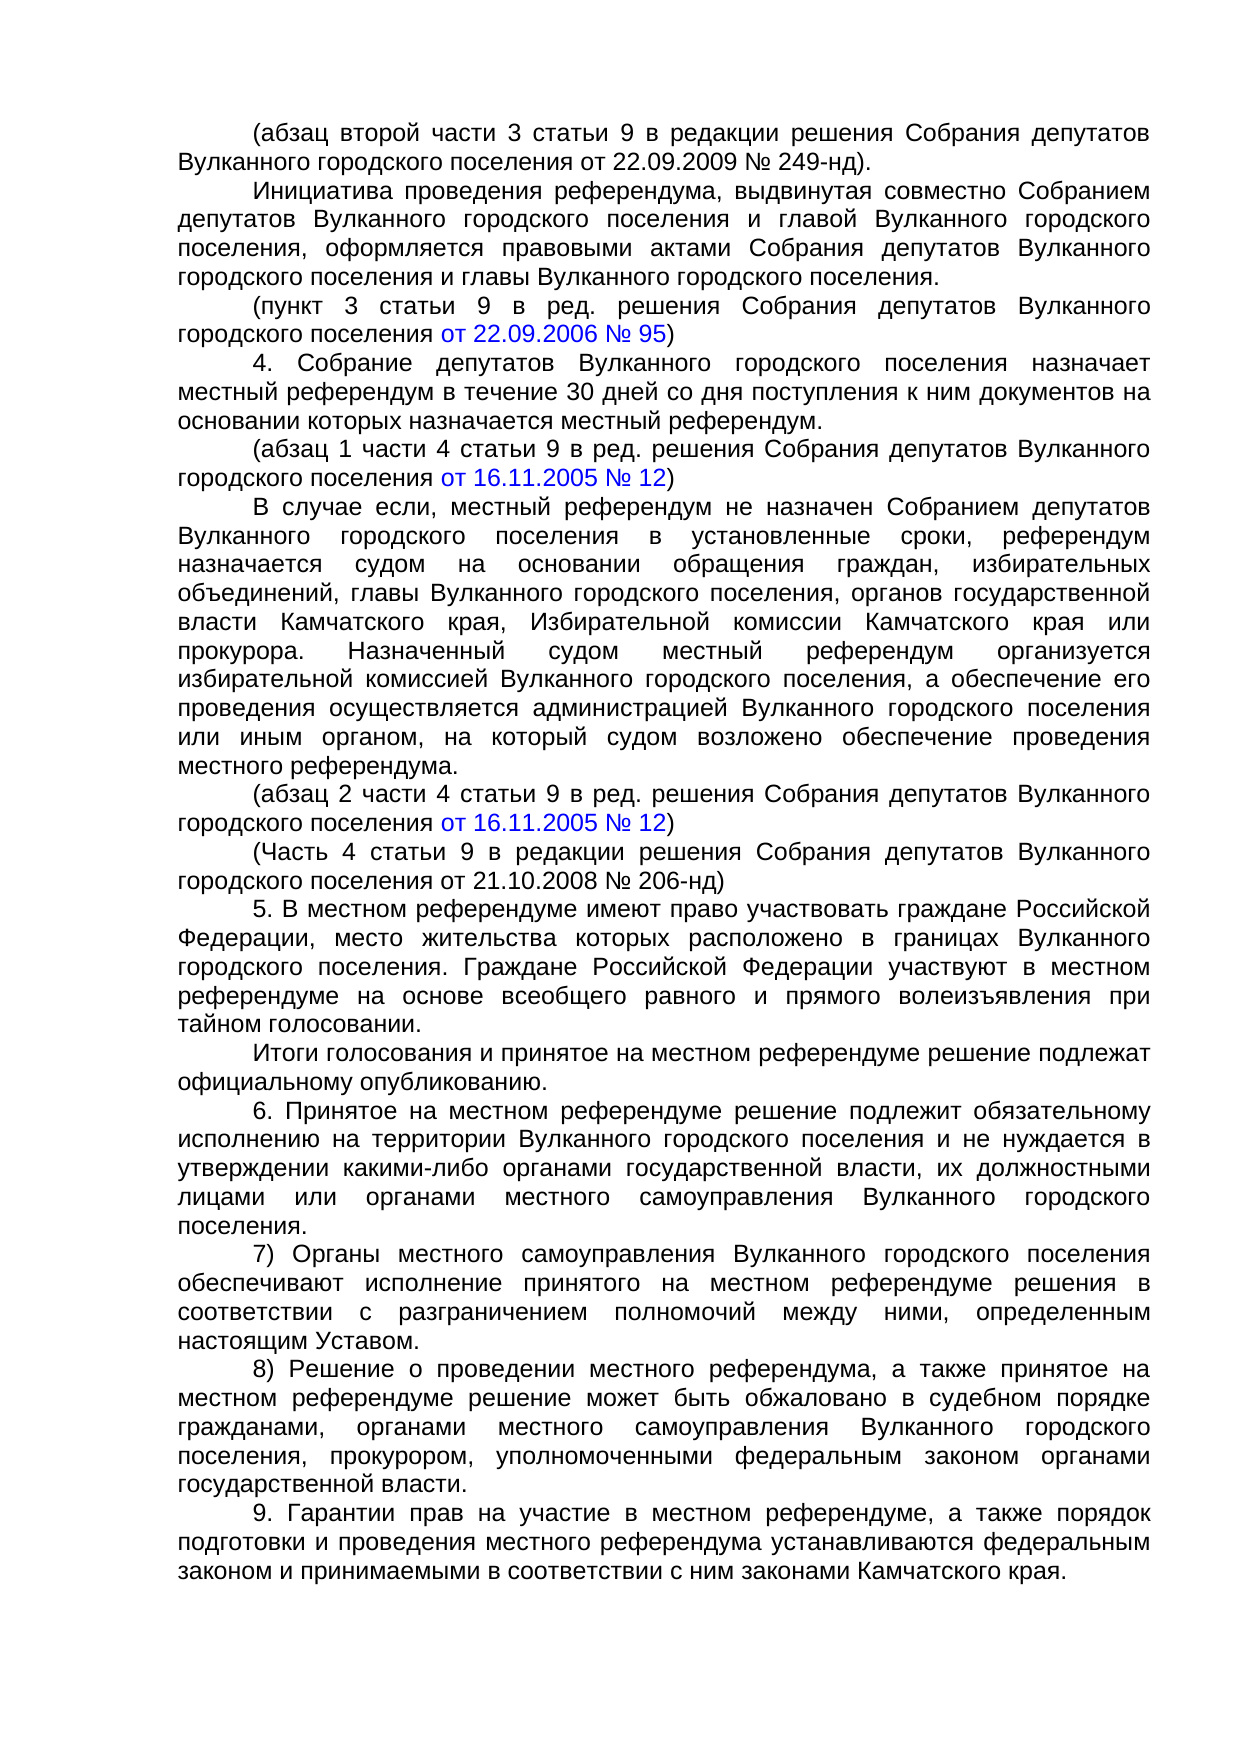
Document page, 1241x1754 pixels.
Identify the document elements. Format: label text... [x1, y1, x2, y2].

text 8) Решение о проведении местного референдума, а также принятое на местном референдуме решение может быть обжаловано в судебном порядке гражданами, органами местного самоуправления Вулканного городского поселения, прокурором, уполномоченными федеральным законом органами государственной власти. [177, 1354, 1152, 1498]
text Итоги голосования и принятое на местном референдуме решение подлежат официальному опубликованию. [177, 1038, 1152, 1096]
text 7) Органы местного самоуправления Вулканного городского поселения обеспечивают исполнение принятого на местном референдуме решения в соответствии с разграничением полномочий между ними, определенным настоящим Уставом. [177, 1239, 1152, 1354]
text (абзац второй части 3 статьи 9 в редакции решения Собрания депутатов Вулканного городского поселения от 22.09.2009 № 249-нд). [177, 118, 1152, 176]
text 9. Гарантии прав на участие в местном референдуме, а также порядок подготовки и проведения местного референдума устанавливаются федеральным законом и принимаемыми в соответствии с ним законами Камчатского края. [177, 1498, 1152, 1584]
text 6. Принятое на местном референдуме решение подлежит обязательному исполнению на территории Вулканного городского поселения и не нуждается в утверждении какими-либо органами государственной власти, их должностными лицами или органами местного самоуправления Вулканного городского поселения. [177, 1096, 1152, 1239]
text (абзац 1 части 4 статьи 9 в ред. решения Собрания депутатов Вулканного городского поселения от 16.11.2005 № 12) [177, 434, 1152, 492]
text В случае если, местный референдум не назначен Собранием депутатов Вулканного городского поселения в установленные сроки, референдум назначается судом на основании обращения граждан, избирательных объединений, главы Вулканного городского поселения, органов государственной власти Камчатского края, Избирательной комиссии Камчатского края или прокурора. Назначенный судом местный референдум организуется избирательной комиссией Вулканного городского поселения, а обеспечение его проведения осуществляется администрацией Вулканного городского поселения или иным органом, на который судом возложено обеспечение проведения местного референдума. [177, 492, 1152, 779]
text 4. Собрание депутатов Вулканного городского поселения назначает местный референдум в течение 30 дней со дня поступления к ним документов на основании которых назначается местный референдум. [177, 348, 1152, 434]
text (абзац 2 части 4 статьи 9 в ред. решения Собрания депутатов Вулканного городского поселения от 16.11.2005 № 12) [177, 779, 1152, 837]
text (Часть 4 статьи 9 в редакции решения Собрания депутатов Вулканного городского поселения от 21.10.2008 № 206-нд) [177, 837, 1152, 894]
text 5. В местном референдуме имеют право участвовать граждане Российской Федерации, место жительства которых расположено в границах Вулканного городского поселения. Граждане Российской Федерации участвуют в местном референдуме на основе всеобщего равного и прямого волеизъявления при тайном голосовании. [177, 894, 1152, 1038]
text Инициатива проведения референдума, выдвинутая совместно Собранием депутатов Вулканного городского поселения и главой Вулканного городского поселения, оформляется правовыми актами Собрания депутатов Вулканного городского поселения и главы Вулканного городского поселения. [177, 176, 1152, 291]
text (пункт 3 статьи 9 в ред. решения Собрания депутатов Вулканного городского поселения от 22.09.2006 № 95) [177, 291, 1152, 348]
